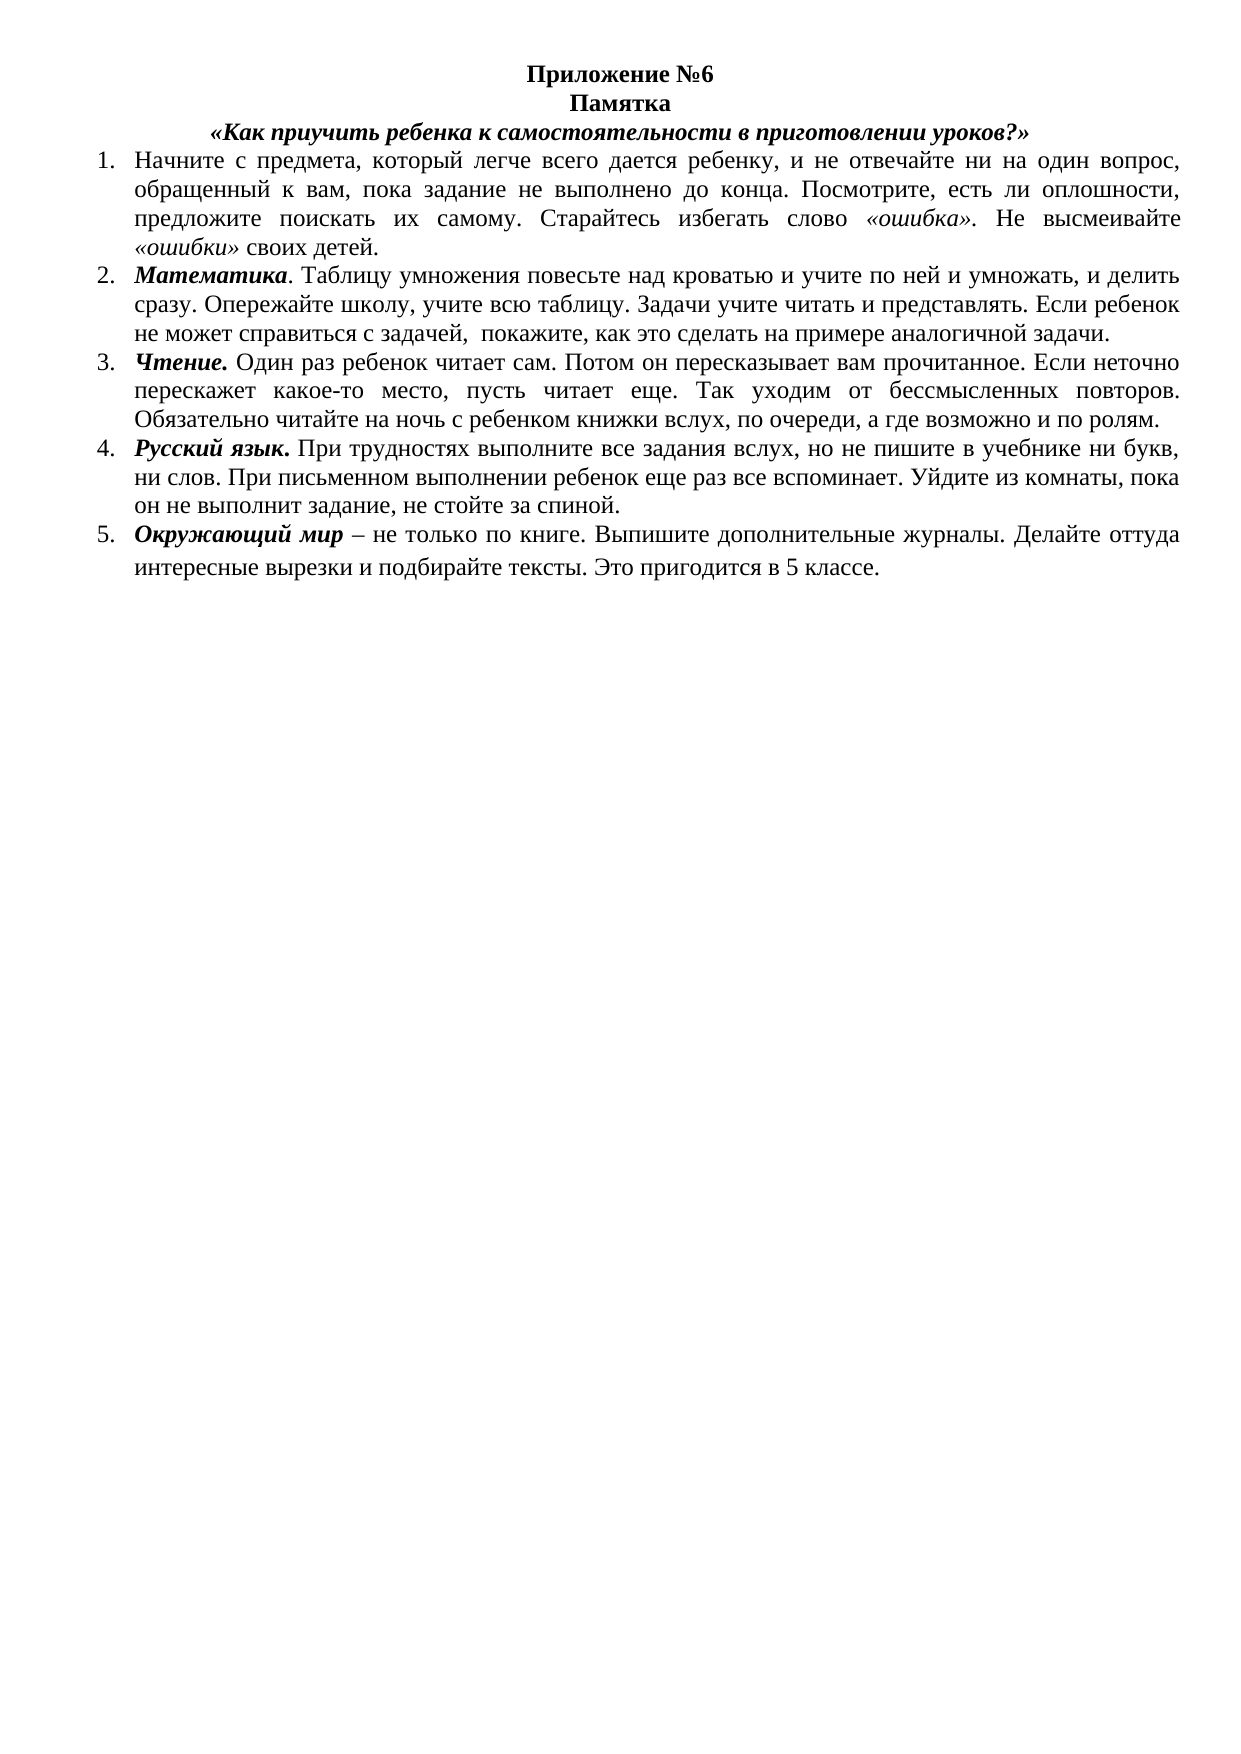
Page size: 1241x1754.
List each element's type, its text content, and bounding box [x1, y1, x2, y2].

text «Как приучить ребенка к самостоятельности в приготовлении уроков?» [59, 117, 1181, 145]
list Математика. Таблицу умножения повесьте над кроватью и учите по ней и умножать, и делить сразу. Опережайте школу, учите всю таблицу. Задачи учите читать и представлять. Если ребенок не может справиться с задачей, покажите, как это сделать на примере аналогичной задачи. [97, 260, 1181, 347]
list Русский язык. При трудностях выполните все задания вслух, но не пишите в учебнике ни букв, ни слов. При письменном выполнении ребенок еще раз все вспоминает. Уйдите из комнаты, пока он не выполнит задание, не стойте за спиной. [97, 433, 1181, 519]
list Окружающий мир – не только по книге. Выпишите дополнительные журналы. Делайте оттуда интересные вырезки и подбирайте тексты. Это пригодится в 5 классе. [97, 519, 1181, 581]
list Начните с предмета, который легче всего дается ребенку, и не отвечайте ни на один вопрос, обращенный к вам, пока задание не выполнено до конца. Посмотрите, есть ли оплошности, предложите поискать их самому. Старайтесь избегать слово «ошибка». Не высмеивайте «ошибки» своих детей. [97, 145, 1181, 260]
list Чтение. Один раз ребенок читает сам. Потом он пересказывает вам прочитанное. Если неточно перескажет какое-то место, пусть читает еще. Так уходим от бессмысленных повторов. Обязательно читайте на ночь с ребенком книжки вслух, по очереди, а где возможно и по ролям. [97, 347, 1181, 433]
text Памятка [59, 88, 1181, 117]
text Приложение №6 [59, 59, 1181, 88]
